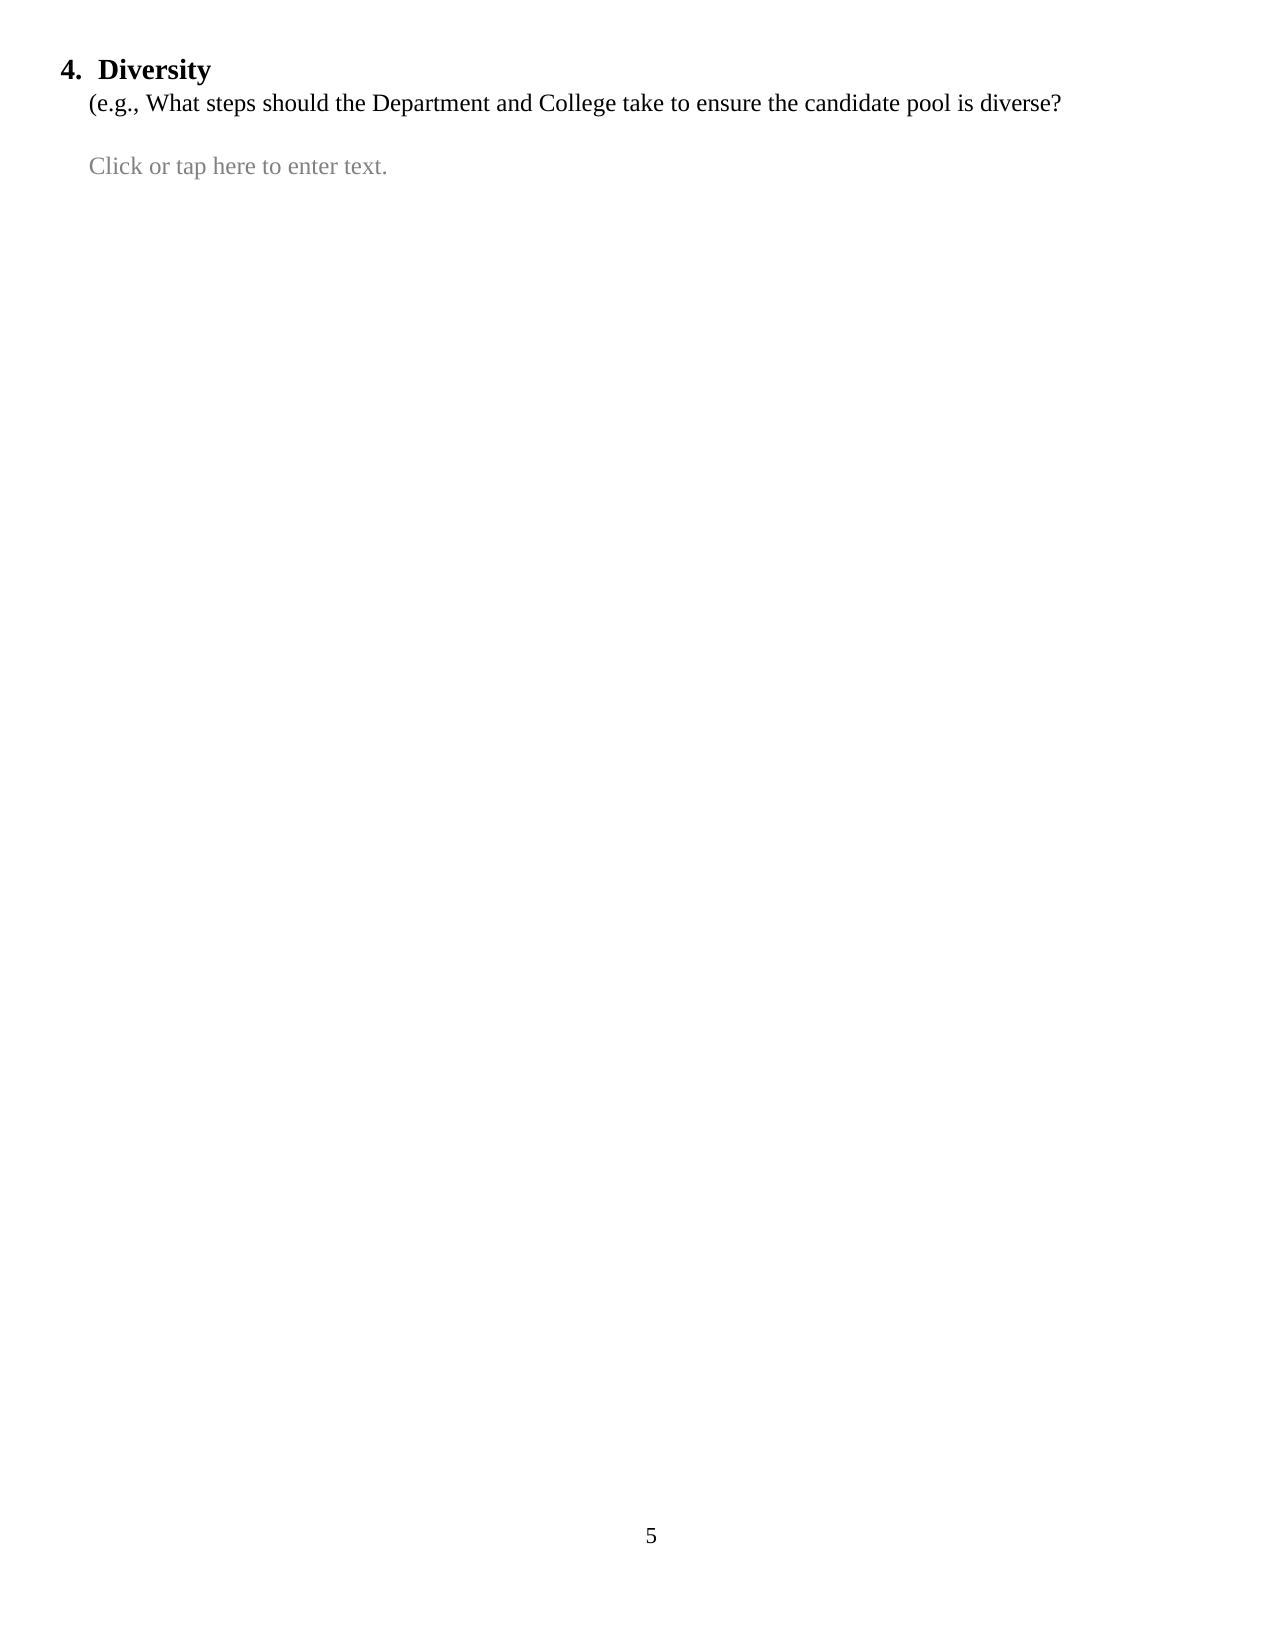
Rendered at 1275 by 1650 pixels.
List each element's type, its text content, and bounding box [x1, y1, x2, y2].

list Diversity [60, 52, 1242, 86]
text (e.g., What steps should the Department and College take to ensure the candidate pool is diverse? [88, 88, 1242, 117]
